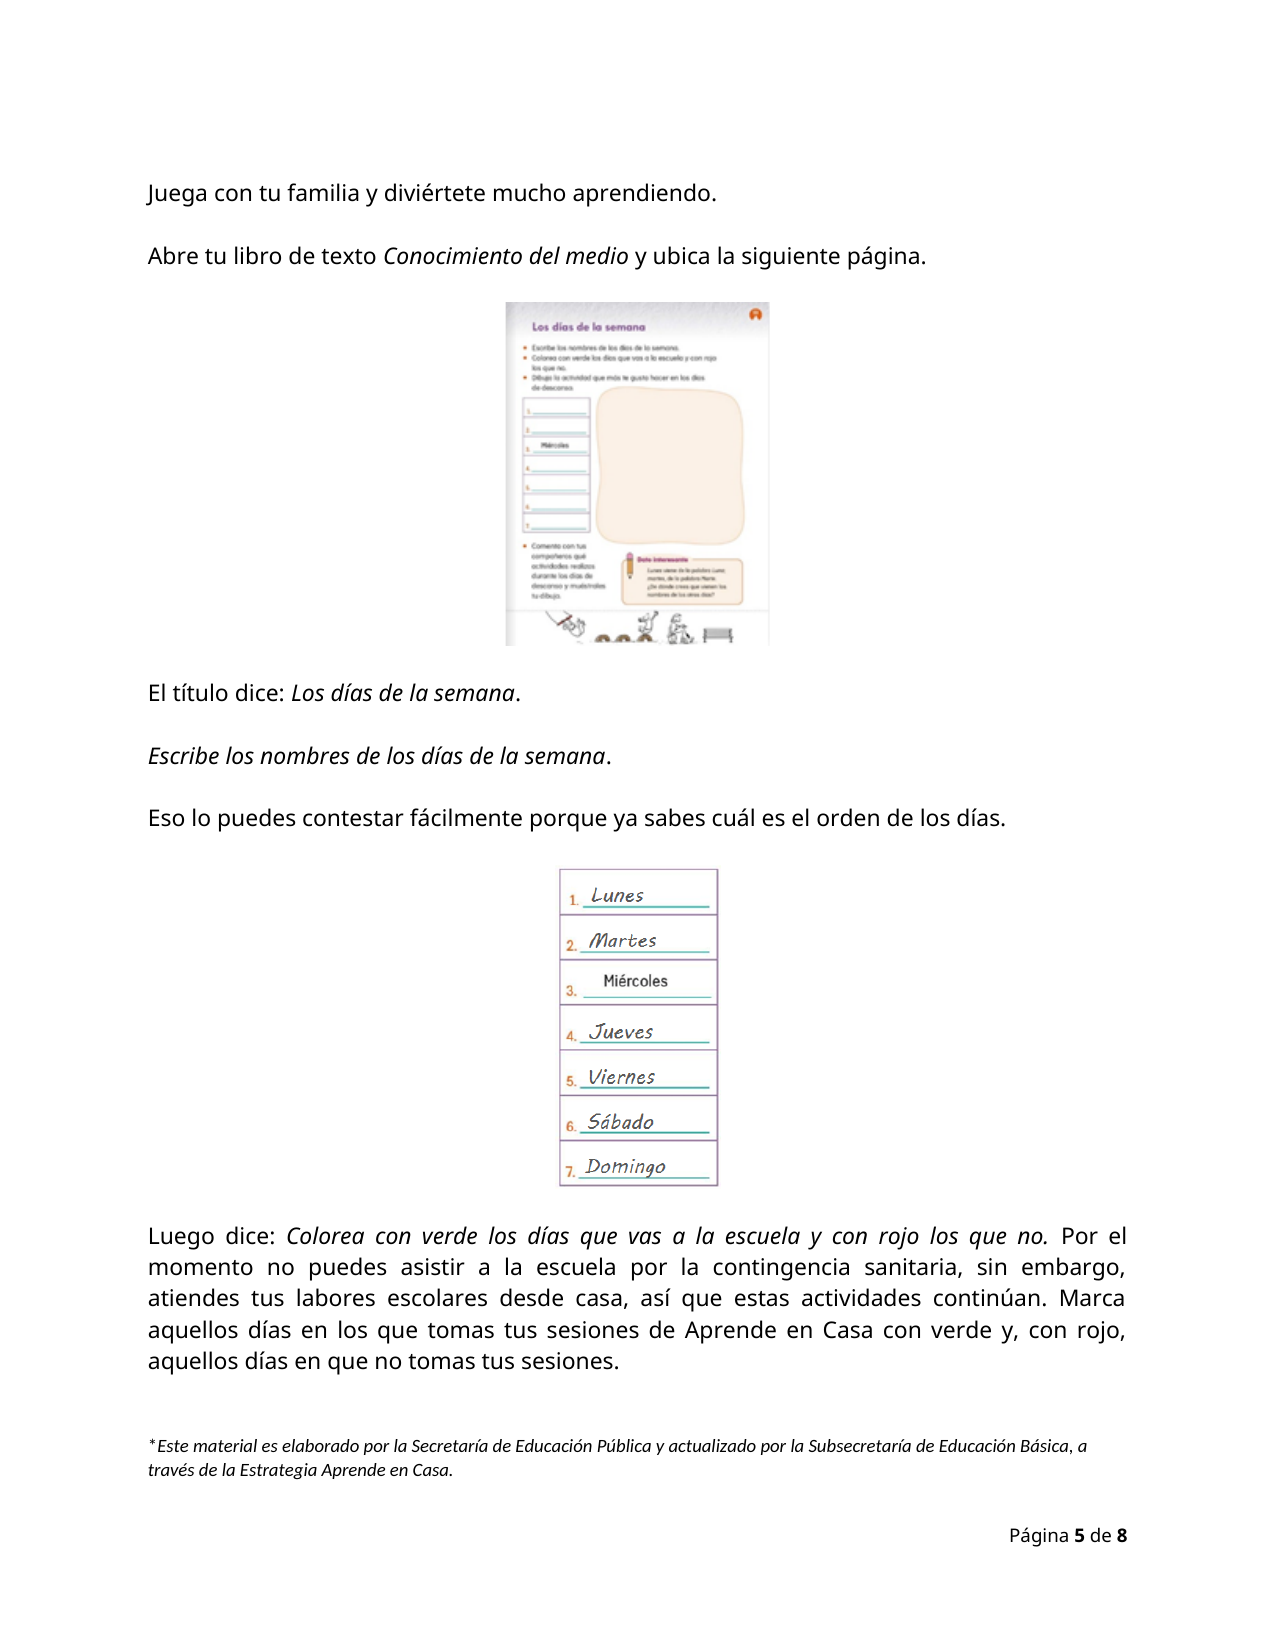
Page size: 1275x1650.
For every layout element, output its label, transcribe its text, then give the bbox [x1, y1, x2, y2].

text Abre tu libro de texto Conocimiento del medio y ubica la siguiente página. [148, 240, 1127, 271]
text Escribe los nombres de los días de la semana. [148, 740, 1127, 771]
text Juega con tu familia y diviértete mucho aprendiendo. [148, 177, 1127, 208]
text Eso lo puedes contestar fácilmente porque ya sabes cuál es el orden de los días. [148, 802, 1127, 833]
text El título dice: Los días de la semana. [148, 677, 1127, 708]
text Luego dice: Colorea con verde los días que vas a la escuela y con rojo los que no. Por el momento no puedes asistir a la escuela por la contingencia sanitaria, sin embargo, atiendes tus labores escolares desde casa, así que estas actividades continúan. Marca aquellos días en los que tomas tus sesiones de Aprende en Casa con verde y, con rojo, aquellos días en que no tomas tus sesiones. [148, 1220, 1127, 1376]
picture [505, 302, 770, 646]
picture [553, 864, 722, 1189]
